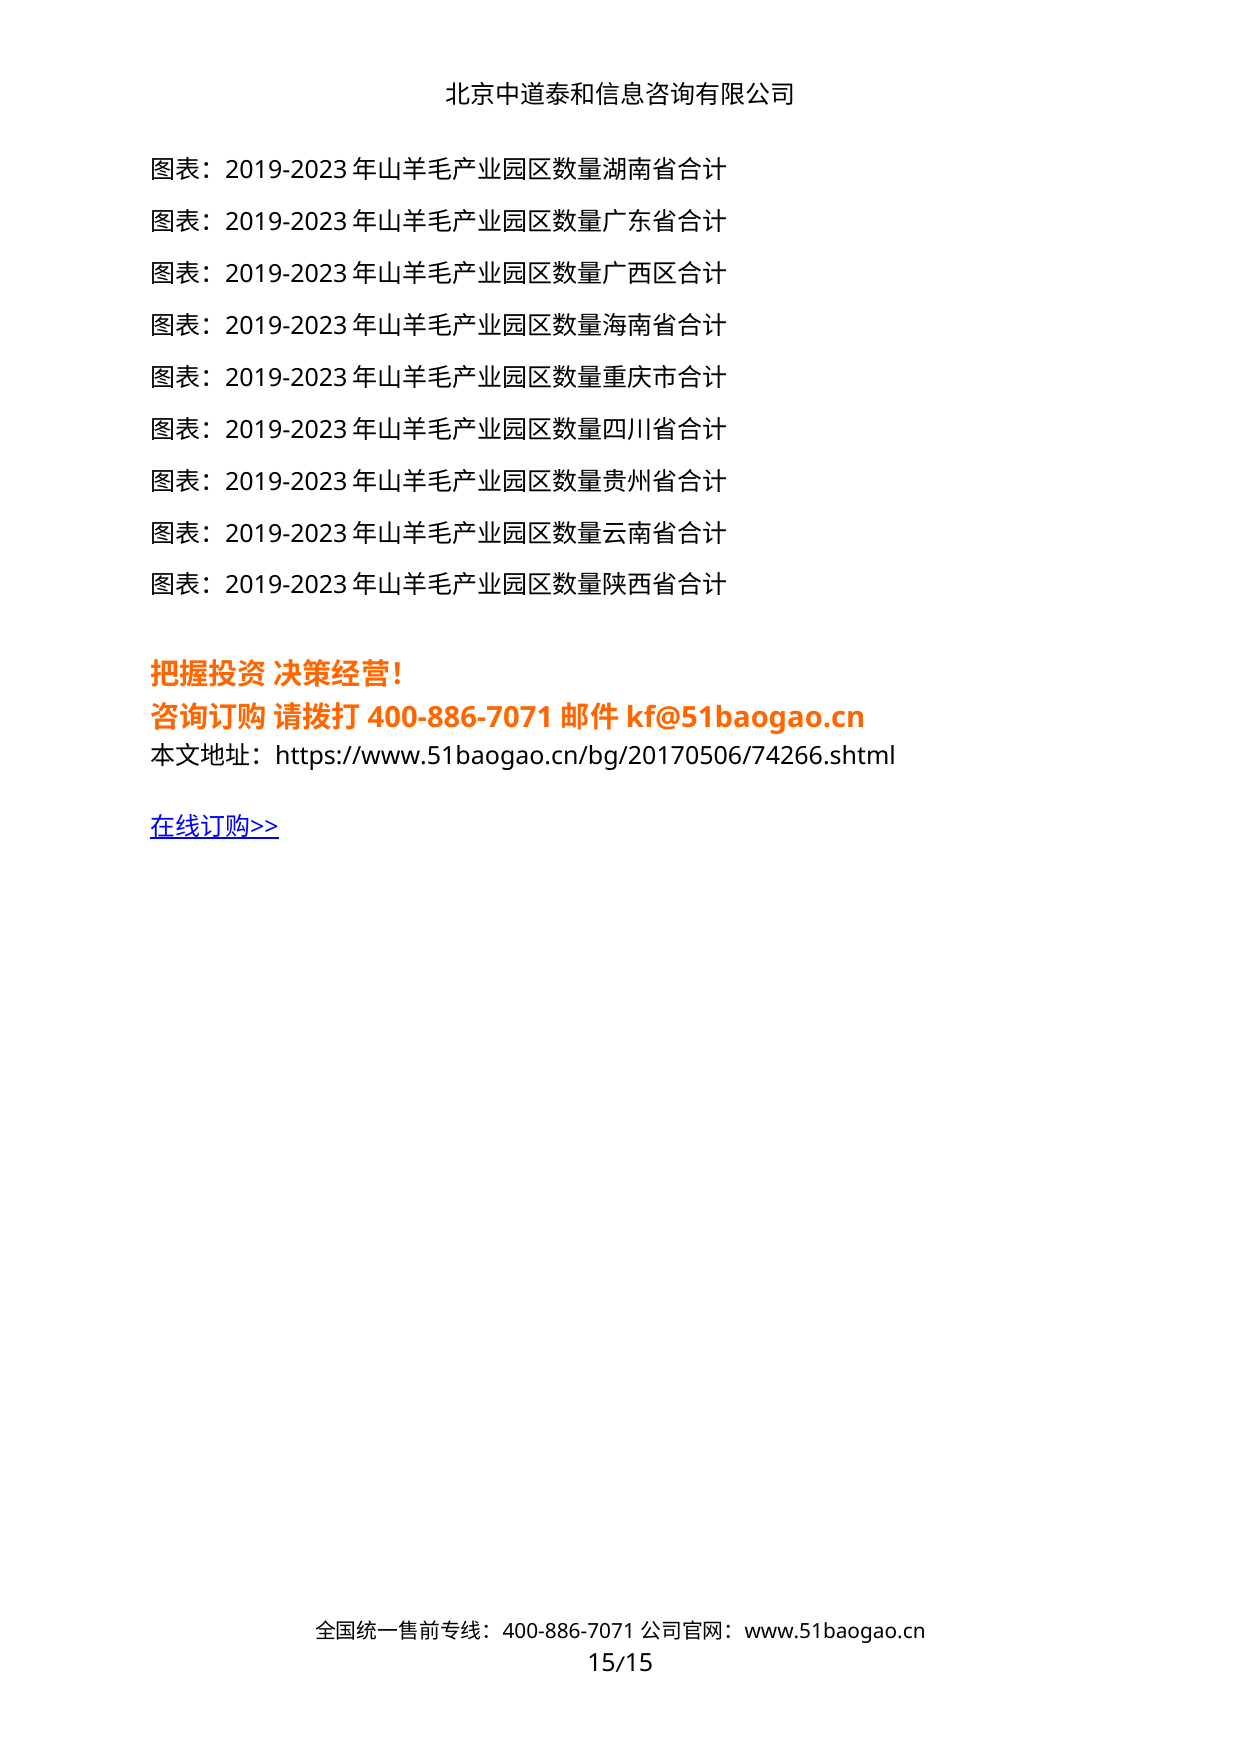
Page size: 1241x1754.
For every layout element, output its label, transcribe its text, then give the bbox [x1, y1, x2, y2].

text 图表：2019-2023年山羊毛产业园区数量湖南省合计 [150, 150, 1090, 186]
text 图表：2019-2023年山羊毛产业园区数量广西区合计 [150, 254, 1090, 290]
text 图表：2019-2023年山羊毛产业园区数量陕西省合计 [150, 565, 1090, 601]
text 图表：2019-2023年山羊毛产业园区数量四川省合计 [150, 409, 1090, 446]
text 图表：2019-2023年山羊毛产业园区数量广东省合计 [150, 202, 1090, 238]
text 图表：2019-2023年山羊毛产业园区数量海南省合计 [150, 306, 1090, 342]
text 图表：2019-2023年山羊毛产业园区数量重庆市合计 [150, 357, 1090, 394]
text 图表：2019-2023年山羊毛产业园区数量云南省合计 [150, 513, 1090, 549]
text 把握投资 决策经营！咨询订购 请拨打 400-886-7071 邮件 kf@51baogao.cn本文地址：https://www.51baogao.cn/bg/20170506/74266.shtml [150, 617, 1090, 772]
text 图表：2019-2023年山羊毛产业园区数量贵州省合计 [150, 461, 1090, 497]
text 在线订购>> [150, 772, 1090, 842]
